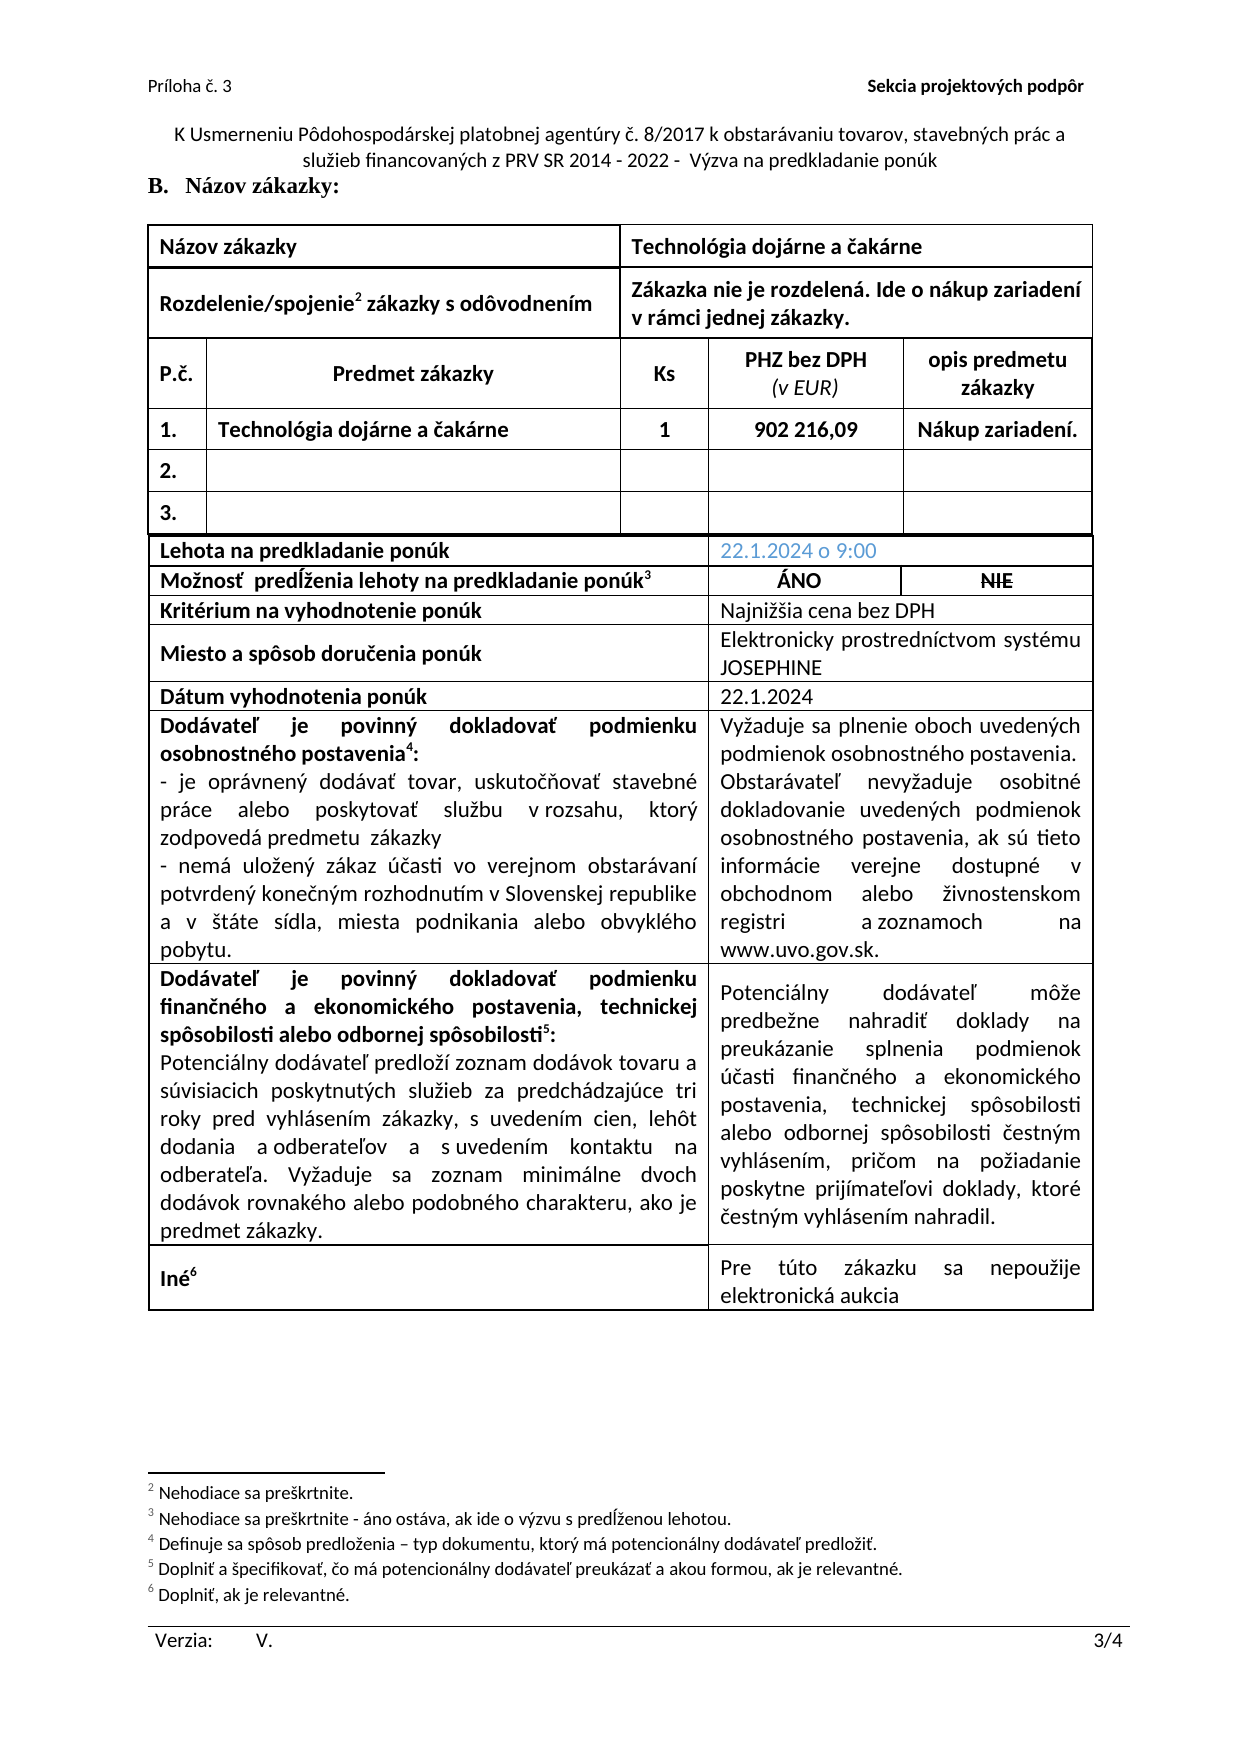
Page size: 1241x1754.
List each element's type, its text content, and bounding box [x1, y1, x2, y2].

table_cell PHZ bez DPH (v EUR) [709, 339, 903, 408]
table_cell [207, 492, 620, 532]
table_cell 3. [149, 492, 206, 532]
table_cell [621, 450, 708, 491]
table_cell [904, 450, 1091, 491]
table_cell ÁNO [709, 567, 900, 595]
table_header 22.1.2024 o 9:00 [709, 537, 1092, 564]
table_cell Technológia dojárne a čakárne [207, 409, 620, 449]
table_cell opis predmetu zákazky [904, 339, 1091, 408]
table_cell Dodávateľ je povinný dokladovať podmienku finančného a ekonomického postavenia, technickej spôsobilosti alebo odbornej spôsobilosti: Potenciálny dodávateľ predloží zoznam dodávok tovaru a súvisiacich poskytnutých služieb za predchádzajúce tri roky pred vyhlásením zákazky, s uvedením cien, lehôt dodania a odberateľov a s uvedením kontaktu na odberateľa. Vyžaduje sa zoznam minimálne dvoch dodávok rovnakého alebo podobného charakteru, ako je predmet zákazky. [150, 964, 708, 1244]
table_cell Potenciálny dodávateľ môže predbežne nahradiť doklady na preukázanie splnenia podmienok účasti finančného a ekonomického postavenia, technickej spôsobilosti alebo odbornej spôsobilosti čestným vyhlásením, pričom na požiadanie poskytne prijímateľovi doklady, ktoré čestným vyhlásením nahradil. [709, 964, 1092, 1244]
table_cell [207, 450, 620, 491]
table_header Lehota na predkladanie ponúk [150, 537, 708, 564]
table_cell Dátum vyhodnotenia ponúk [150, 682, 708, 710]
table_cell Pre túto zákazku sa nepoužije elektronická aukcia [709, 1245, 1092, 1309]
table_cell Dodávateľ je povinný dokladovať podmienku osobnostného postavenia: - je oprávnený dodávať tovar, uskutočňovať stavebné práce alebo poskytovať službu v rozsahu, ktorý zodpovedá predmetu zákazky - nemá uložený zákaz účasti vo verejnom obstarávaní potvrdený konečným rozhodnutím v Slovenskej republike a v štáte sídla, miesta podnikania alebo obvyklého pobytu. [150, 711, 708, 963]
table_cell 2. [149, 450, 206, 491]
table_cell Najnižšia cena bez DPH [709, 596, 1092, 624]
table_cell [621, 492, 708, 532]
table_cell Ks [621, 339, 708, 408]
table_cell Predmet zákazky [207, 339, 620, 408]
table_cell 1 [621, 409, 708, 449]
table_header Technológia dojárne a čakárne [621, 225, 1092, 266]
table_cell Iné [150, 1246, 708, 1309]
table_cell Nákup zariadení. [904, 409, 1091, 449]
table_cell Vyžaduje sa plnenie oboch uvedených podmienok osobnostného postavenia. Obstarávateľ nevyžaduje osobitné dokladovanie uvedených podmienok osobnostného postavenia, ak sú tieto informácie verejne dostupné v obchodnom alebo živnostenskom registri a zoznamoch na www.uvo.gov.sk. [709, 711, 1092, 963]
table_cell Kritérium na vyhodnotenie ponúk [150, 596, 708, 624]
table_cell P.č. [149, 339, 206, 408]
table_cell 22.1.2024 [709, 682, 1092, 710]
table_cell [709, 450, 903, 491]
table_cell Zákazka nie je rozdelená. Ide o nákup zariadení v rámci jednej zákazky. [621, 268, 1092, 337]
list Názov zákazky: [148, 172, 1093, 199]
table_cell Miesto a spôsob doručenia ponúk [150, 625, 708, 681]
table_cell [709, 492, 903, 532]
table_cell Možnosť predĺženia lehoty na predkladanie ponúk [150, 567, 708, 595]
table_cell Rozdelenie/spojenie zákazky s odôvodnením [149, 269, 619, 337]
table_cell 902 216,09 [709, 409, 903, 449]
table_cell Elektronicky prostredníctvom systému JOSEPHINE [709, 625, 1092, 681]
table_cell [904, 492, 1091, 532]
table_header Názov zákazky [149, 226, 619, 266]
table_cell 1. [149, 409, 206, 449]
table_cell NIE [902, 567, 1092, 595]
